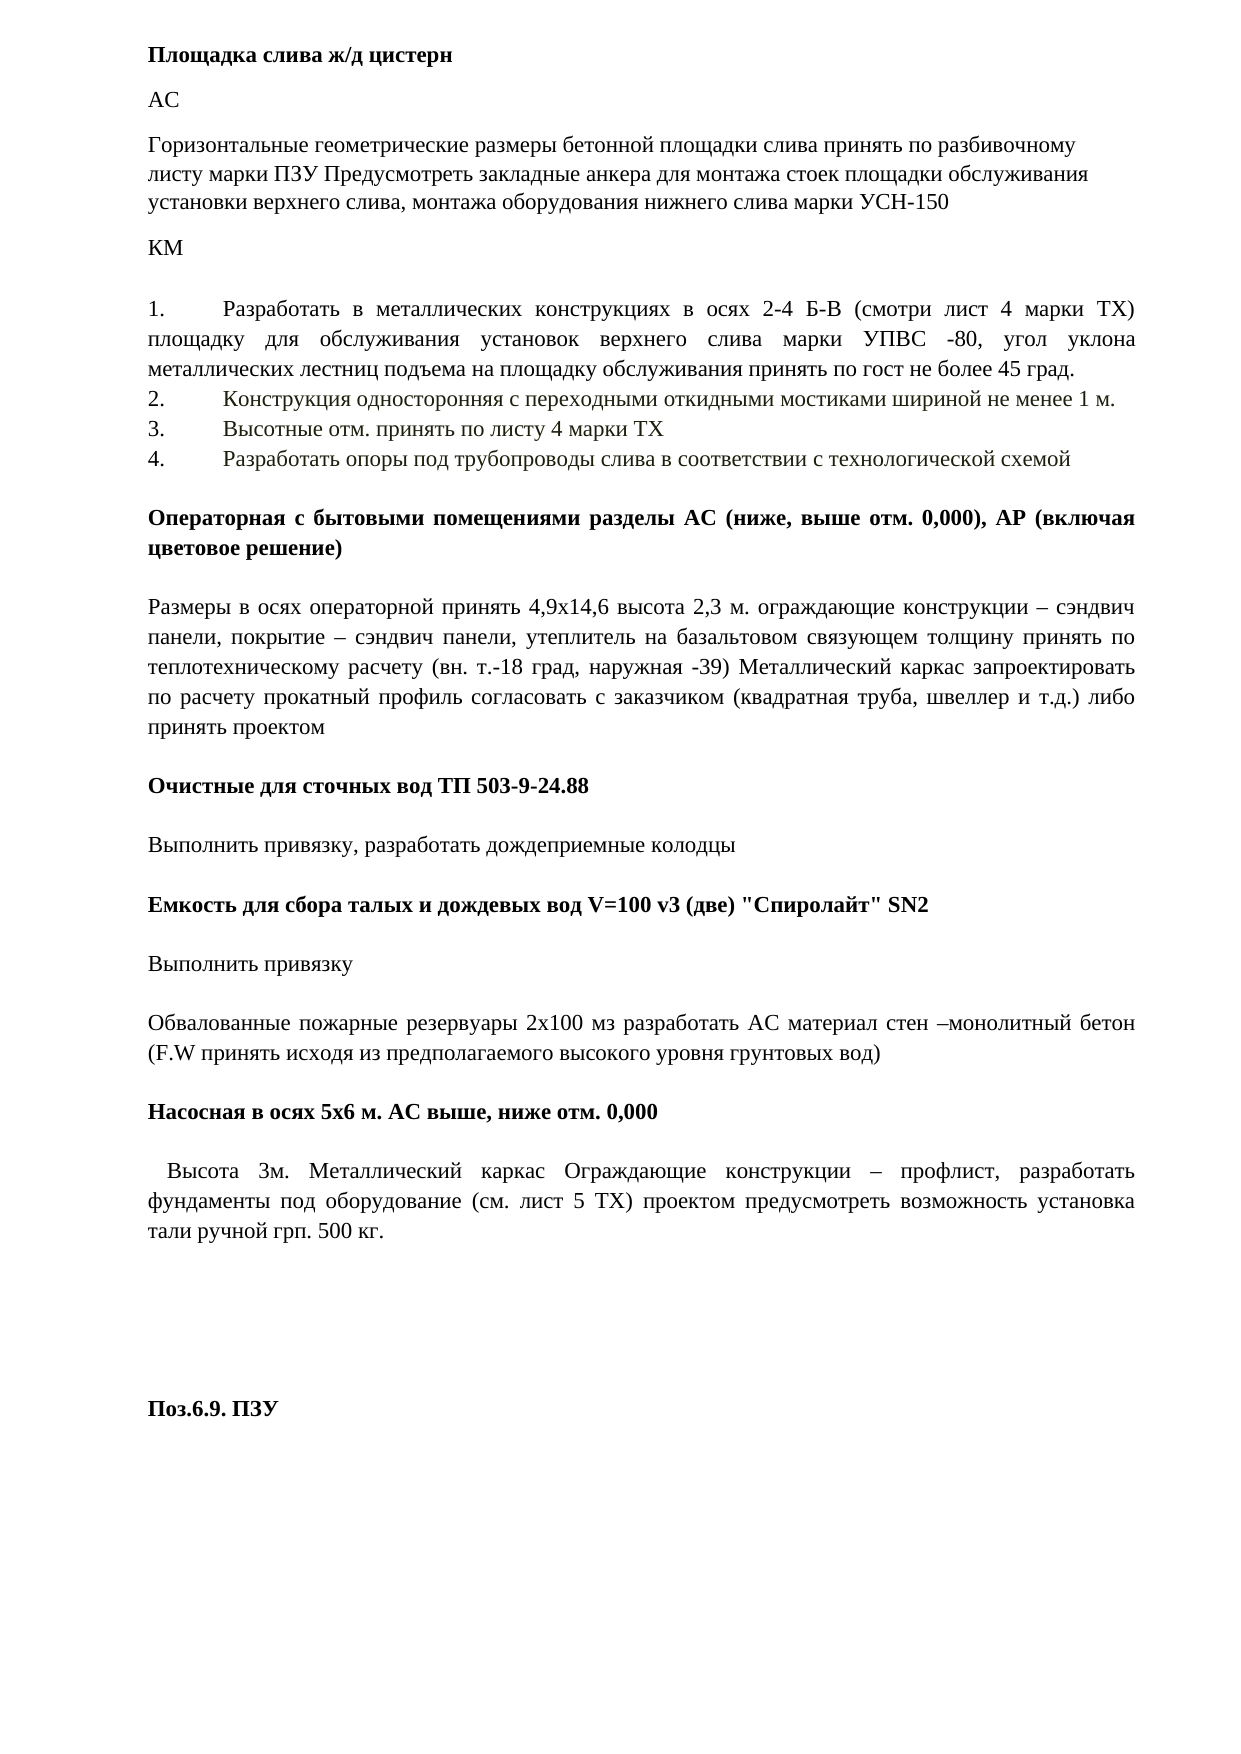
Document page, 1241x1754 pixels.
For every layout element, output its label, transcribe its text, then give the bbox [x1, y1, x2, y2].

text Выполнить привязку [148, 946, 1137, 976]
text Операторная с бытовыми помещениями разделы АС (ниже, выше отм. 0,000), АР (включая цветовое решение) [148, 500, 1137, 560]
text Горизонтальные геометрические размеры бетонной площадки слива принять по разбивочному листу марки ПЗУ Предусмотреть закладные анкера для монтажа стоек площадки обслуживания установки верхнего слива, монтажа оборудования нижнего слива марки УСН-150 [148, 132, 1137, 215]
text Выполнить привязку, разработать дождеприемные колодцы [148, 828, 1137, 858]
text КМ [148, 233, 1137, 260]
text Размеры в осях операторной принять 4,9х14,6 высота 2,3 м. ограждающие конструкции – сэндвич панели, покрытие – сэндвич панели, утеплитель на базальтовом связующем толщину принять по теплотехническому расчету (вн. т.-18 град, наружная -39) Металлический каркас запроектировать по расчету прокатный профиль согласовать с заказчиком (квадратная труба, швеллер и т.д.) либо принять проектом [148, 589, 1137, 739]
list Разработать в металлических конструкциях в осях 2-4 Б-В (смотри лист 4 марки ТХ) площадку для обслуживания установок верхнего слива марки УПВС -80, угол уклона металлических лестниц подъема на площадку обслуживания принять по гост не более 45 град. [148, 291, 1137, 381]
list Высотные отм. принять по листу 4 марки ТХ [148, 411, 1137, 441]
text Очистные для сточных вод ТП 503-9-24.88 [148, 769, 1137, 799]
text Поз.6.9. ПЗУ [148, 1391, 1137, 1421]
text Площадка слива ж/д цистерн [148, 41, 1137, 68]
text Высота 3м. Металлический каркас Ограждающие конструкции – профлист, разработать фундаменты под оборудование (см. лист 5 ТХ) проектом предусмотреть возможность установка тали ручной грп. 500 кг. [148, 1154, 1137, 1244]
list Разработать опоры под трубопроводы слива в соответствии с технологической схемой [148, 441, 1137, 471]
text Насосная в осях 5х6 м. АС выше, ниже отм. 0,000 [148, 1094, 1137, 1124]
text Обвалованные пожарные резервуары 2х100 мз разработать АС материал стен –монолитный бетон (F.W принять исходя из предполагаемого высокого уровня грунтовых вод) [148, 1005, 1137, 1065]
text АС [148, 86, 1137, 113]
list Конструкция односторонняя с переходными откидными мостиками шириной не менее 1 м. [148, 381, 1137, 411]
text Емкость для сбора талых и дождевых вод V=100 v3 (две) "Спиролайт" SN2 [148, 887, 1137, 917]
